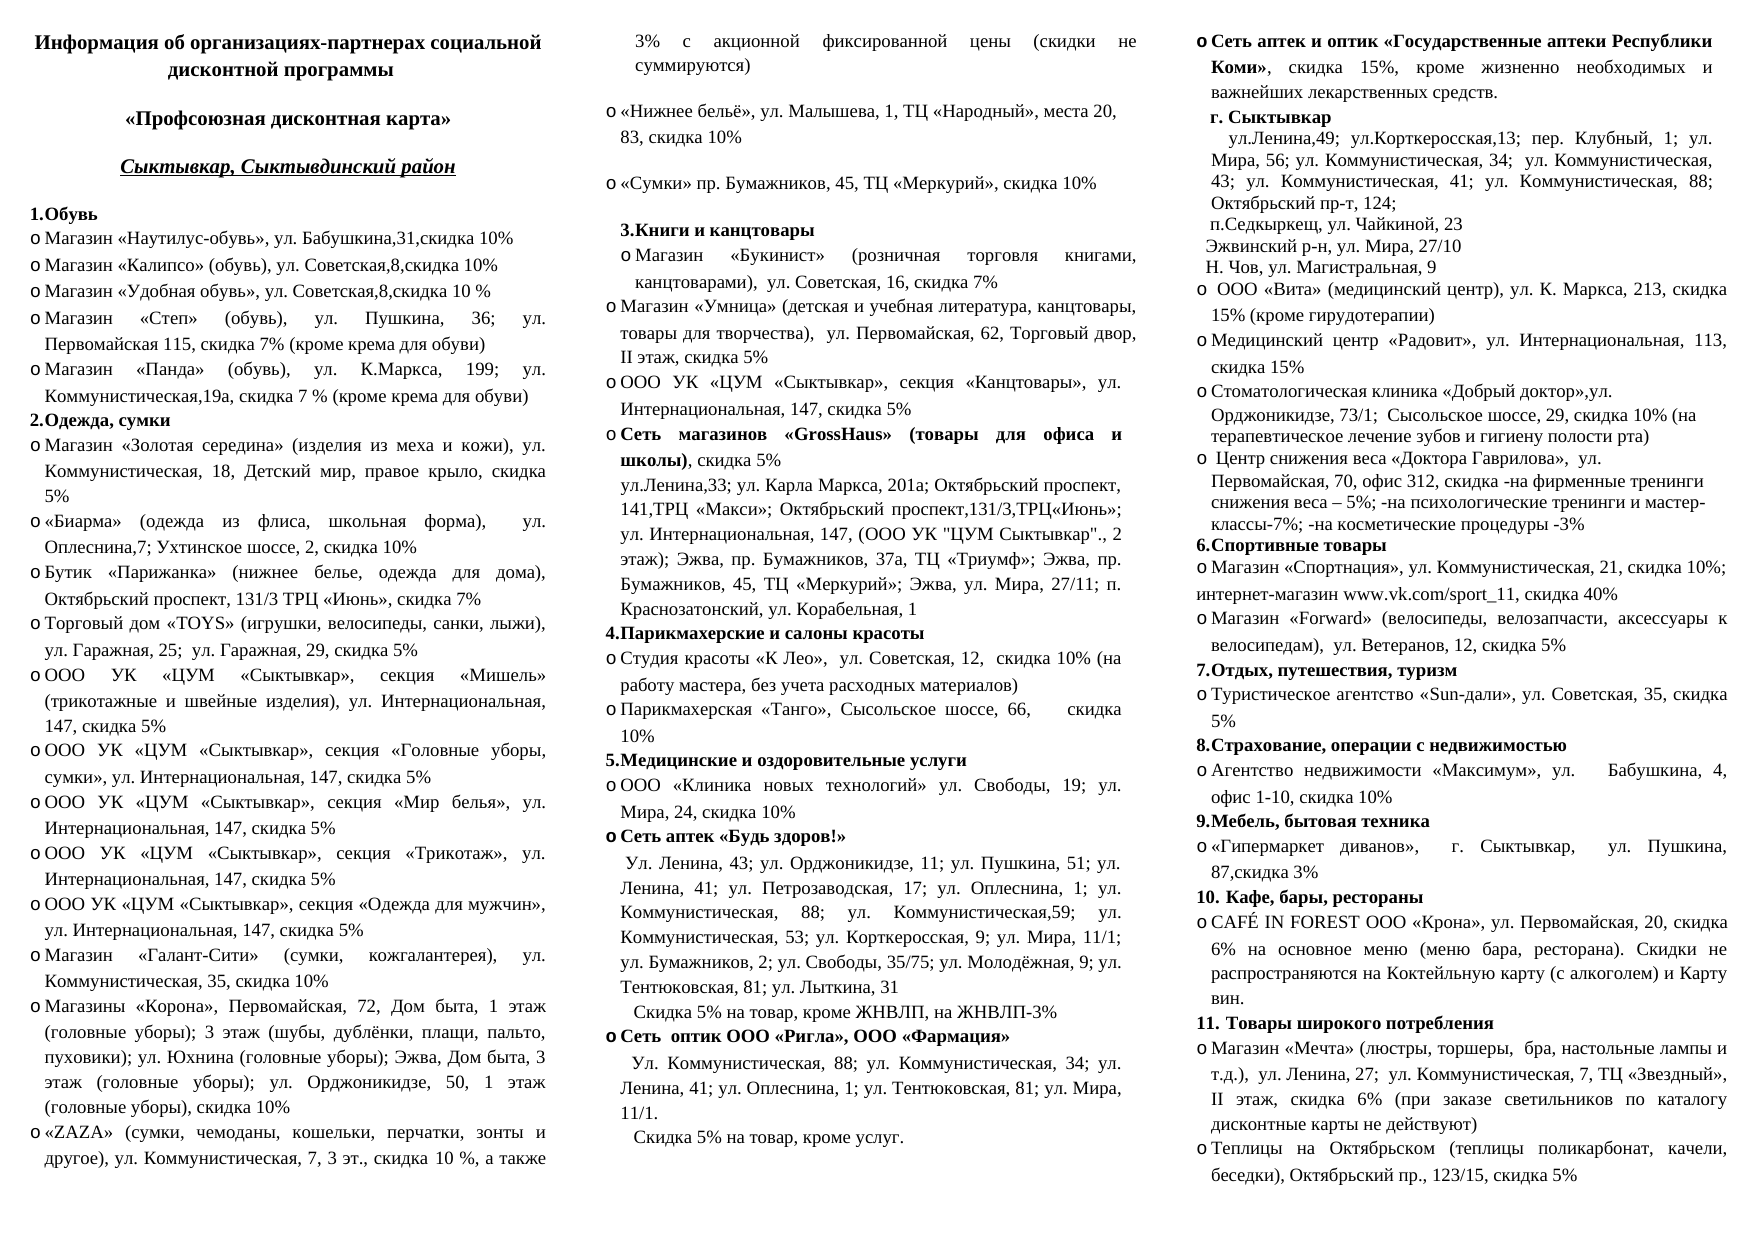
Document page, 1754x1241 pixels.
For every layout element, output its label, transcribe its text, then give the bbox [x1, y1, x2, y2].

list ООО «Клиника новых технологий» ул. Свободы, 19; ул. Мира, 24, скидка 10% [605, 774, 1122, 822]
list Магазин «Мечта» (люстры, торшеры, бра, настольные лампы и т.д.), ул. Ленина, 27; ул. Коммунистическая, 7, ТЦ «Звездный», II этаж, скидка 6% (при заказе светильников по каталогу дисконтные карты не действуют) [1196, 1037, 1728, 1134]
list Теплицы на Октябрьском (теплицы поликарбонат, качели, беседки), Октябрьский пр., 123/15, скидка 5% [1196, 1137, 1728, 1185]
list Стоматологическая клиника «Добрый доктор»,ул. Орджоникидзе, 73/1; Сысольское шоссе, 29, скидка 10% (на терапевтическое лечение зубов и гигиену полости рта) [1196, 380, 1713, 447]
list Туристическое агентство «Sun-дали», ул. Советская, 35, скидка 5% [1196, 683, 1728, 731]
text ул.Ленина,49; ул.Корткеросская,13; пер. Клубный, 1; ул. Мира, 56; ул. Коммунистическая, 34; ул. Коммунистическая, 43; ул. Коммунистическая, 41; ул. Коммунистическая, 88; Октябрьский пр-т, 124; [1196, 127, 1713, 213]
list Скидка 5% на товар, кроме услуг. [605, 1126, 1122, 1148]
text Сыктывкар, Сыктывдинский район [15, 154, 546, 178]
list Магазин «Галант-Сити» (сумки, кожгалантерея), ул. Коммунистическая, 35, скидка 10% [29, 944, 546, 992]
list Сеть аптек и оптик «Государственные аптеки Республики Коми», скидка 15%, кроме жизненно необходимых и важнейших лекарственных средств. [1196, 29, 1713, 102]
list ООО УК «ЦУМ «Сыктывкар», секция «Головные уборы, сумки», ул. Интернациональная, 147, скидка 5% [29, 739, 546, 787]
list CAFÉ IN FOREST ООО «Крона», ул. Первомайская, 20, скидка 6% на основное меню (меню бара, ресторана). Скидки не распространяются на Коктейльную карту (с алкоголем) и Карту вин. [1196, 911, 1728, 1008]
list Магазин «Калипсо» (обувь), ул. Советская,8,скидка 10% [29, 254, 546, 277]
list Магазин «Степ» (обувь), ул. Пушкина, 36; ул. Первомайская 115, скидка 7% (кроме крема для обуви) [29, 307, 546, 355]
list Ул. Коммунистическая, 88; ул. Коммунистическая, 34; ул. Ленина, 41; ул. Оплеснина, 1; ул. Тентюковская, 81; ул. Мира, 11/1. [605, 1052, 1122, 1123]
list Страхование, операции с недвижимостью [1196, 734, 1728, 756]
list Магазин «Удобная обувь», ул. Советская,8,скидка 10 % [29, 280, 546, 303]
list Ул. Ленина, 43; ул. Орджоникидзе, 11; ул. Пушкина, 51; ул. Ленина, 41; ул. Петрозаводская, 17; ул. Оплеснина, 1; ул. Коммунистическая, 88; ул. Коммунистическая,59; ул. Коммунистическая, 53; ул. Корткеросская, 9; ул. Мира, 11/1; ул. Бумажников, 2; ул. Свободы, 35/75; ул. Молодёжная, 9; ул. Тентюковская, 81; ул. Лыткина, 31 [605, 852, 1122, 997]
text «Профсоюзная дисконтная карта» [15, 106, 546, 130]
list Бутик «Парижанка» (нижнее белье, одежда для дома), Октябрьский проспект, 131/3 ТРЦ «Июнь», скидка 7% [29, 561, 546, 609]
list Студия красоты «К Лео», ул. Советская, 12, скидка 10% (на работу мастера, без учета расходных материалов) [605, 647, 1122, 695]
list Книги и канцтовары [620, 219, 1137, 241]
list Агентство недвижимости «Максимум», ул. Бабушкина, 4, офис 1-10, скидка 10% [1196, 759, 1728, 807]
list ООО УК «ЦУМ «Сыктывкар», секция «Трикотаж», ул. Интернациональная, 147, скидка 5% [29, 842, 546, 889]
list Парикмахерские и салоны красоты [605, 622, 1122, 644]
list Кафе, бары, рестораны [1196, 886, 1728, 908]
list Парикмахерская «Танго», Сысольское шоссе, 66, скидка 10% [605, 698, 1122, 746]
list Сеть аптек «Будь здоров!» [605, 825, 1122, 848]
list Сеть оптик ООО «Ригла», ООО «Фармация» [605, 1025, 1122, 1048]
text п.Седкыркещ, ул. Чайкиной, 23 [1196, 213, 1713, 235]
list г. Сыктывкар [1196, 106, 1713, 127]
list Магазин «Букинист» (розничная торговля книгами, канцтоварами), ул. Советская, 16, скидка 7% [620, 244, 1137, 292]
list Мебель, бытовая техника [1196, 810, 1728, 832]
text Информация об организациях-партнерах социальной дисконтной программы [15, 29, 546, 81]
list ООО УК «ЦУМ «Сыктывкар», секция «Мир белья», ул. Интернациональная, 147, скидка 5% [29, 791, 546, 838]
list «Сумки» пр. Бумажников, 45, ТЦ «Меркурий», скидка 10% [605, 172, 1122, 195]
list Товары широкого потребления [1196, 1012, 1728, 1033]
list ООО УК «ЦУМ «Сыктывкар», секция «Канцтовары», ул. Интернациональная, 147, скидка 5% [605, 371, 1122, 419]
list Скидка 5% на товар, кроме ЖНВЛП, на ЖНВЛП-3% [605, 1001, 1122, 1022]
list «ZAZA» (сумки, чемоданы, кошельки, перчатки, зонты и другое), ул. Коммунистическая, 7, 3 эт., скидка 10 %, а также 3% с акционной фиксированной цены (скидки не суммируются) [620, 29, 1137, 76]
list Сеть магазинов «GrossHaus» (товары для офиса и школы), скидка 5% [605, 422, 1122, 470]
list Эжвинский р-н, ул. Мира, 27/10 [1196, 235, 1713, 256]
list ООО УК «ЦУМ «Сыктывкар», секция «Одежда для мужчин», ул. Интернациональная, 147, скидка 5% [29, 893, 546, 941]
list ООО УК «ЦУМ «Сыктывкар», секция «Мишель» (трикотажные и швейные изделия), ул. Интернациональная, 147, скидка 5% [29, 663, 546, 736]
list Магазин «Умница» (детская и учебная литература, канцтовары, товары для творчества), ул. Первомайская, 62, Торговый двор, II этаж, скидка 5% [605, 295, 1137, 368]
list «Нижнее бельё», ул. Малышева, 1, ТЦ «Народный», места 20, 83, скидка 10% [605, 100, 1122, 148]
list Торговый дом «TOYS» (игрушки, велосипеды, санки, лыжи), ул. Гаражная, 25; ул. Гаражная, 29, скидка 5% [29, 612, 546, 660]
list «ZAZA» (сумки, чемоданы, кошельки, перчатки, зонты и другое), ул. Коммунистическая, 7, 3 эт., скидка 10 %, а также 3% с акционной фиксированной цены (скидки не суммируются) [29, 1121, 546, 1168]
list ул.Ленина,33; ул. Карла Маркса, 201а; Октябрьский проспект, 141,ТРЦ «Макси»; Октябрьский проспект,131/3,ТРЦ«Июнь»; ул. Интернациональная, 147, (ООО УК "ЦУМ Сыктывкар"., 2 этаж); Эжва, пр. Бумажников, 37а, ТЦ «Триумф»; Эжва, пр. Бумажников, 45, ТЦ «Меркурий»; Эжва, ул. Мира, 27/11; п. Краснозатонский, ул. Корабельная, 1 [605, 473, 1122, 619]
list Центр снижения веса «Доктора Гаврилова», ул. Первомайская, 70, офис 312, скидка -на фирменные тренинги снижения веса – 5%; -на психологические тренинги и мастер-классы-7%; -на косметические процедуры -3% [1196, 447, 1713, 534]
list «Биарма» (одежда из флиса, школьная форма), ул. Оплеснина,7; Ухтинское шоссе, 2, скидка 10% [29, 510, 546, 558]
list Магазины «Корона», Первомайская, 72, Дом быта, 1 этаж (головные уборы); 3 этаж (шубы, дублёнки, плащи, пальто, пуховики); ул. Юхнина (головные уборы); Эжва, Дом быта, 3 этаж (головные уборы); ул. Орджоникидзе, 50, 1 этаж (головные уборы), скидка 10% [29, 995, 546, 1117]
list Отдых, путешествия, туризм [1196, 658, 1728, 680]
list Спортивные товары [1196, 534, 1728, 556]
list Обувь [29, 202, 546, 224]
list Медицинские и оздоровительные услуги [605, 749, 1122, 771]
list Медицинский центр «Радовит», ул. Интернациональная, 113, скидка 15% [1196, 329, 1728, 377]
list Одежда, сумки [29, 409, 546, 431]
list «Гипермаркет диванов», г. Сыктывкар, ул. Пушкина, 87,скидка 3% [1196, 835, 1728, 883]
list Магазин «Панда» (обувь), ул. К.Маркса, 199; ул. Коммунистическая,19а, скидка 7 % (кроме крема для обуви) [29, 358, 546, 406]
list Магазин «Forward» (велосипеды, велозапчасти, аксессуары к велосипедам), ул. Ветеранов, 12, скидка 5% [1196, 607, 1728, 655]
list Магазин «Спортнация», ул. Коммунистическая, 21, скидка 10%; [1196, 556, 1728, 579]
list ООО «Вита» (медицинский центр), ул. К. Маркса, 213, скидка 15% (кроме гирудотерапии) [1196, 278, 1728, 326]
list Н. Чов, ул. Магистральная, 9 [1196, 256, 1713, 278]
list интернет-магазин www.vk.com/sport_11, скидка 40% [1196, 582, 1728, 604]
list Магазин «Золотая середина» (изделия из меха и кожи), ул. Коммунистическая, 18, Детский мир, правое крыло, скидка 5% [29, 434, 546, 507]
list Магазин «Наутилус-обувь», ул. Бабушкина,31,скидка 10% [29, 227, 546, 250]
